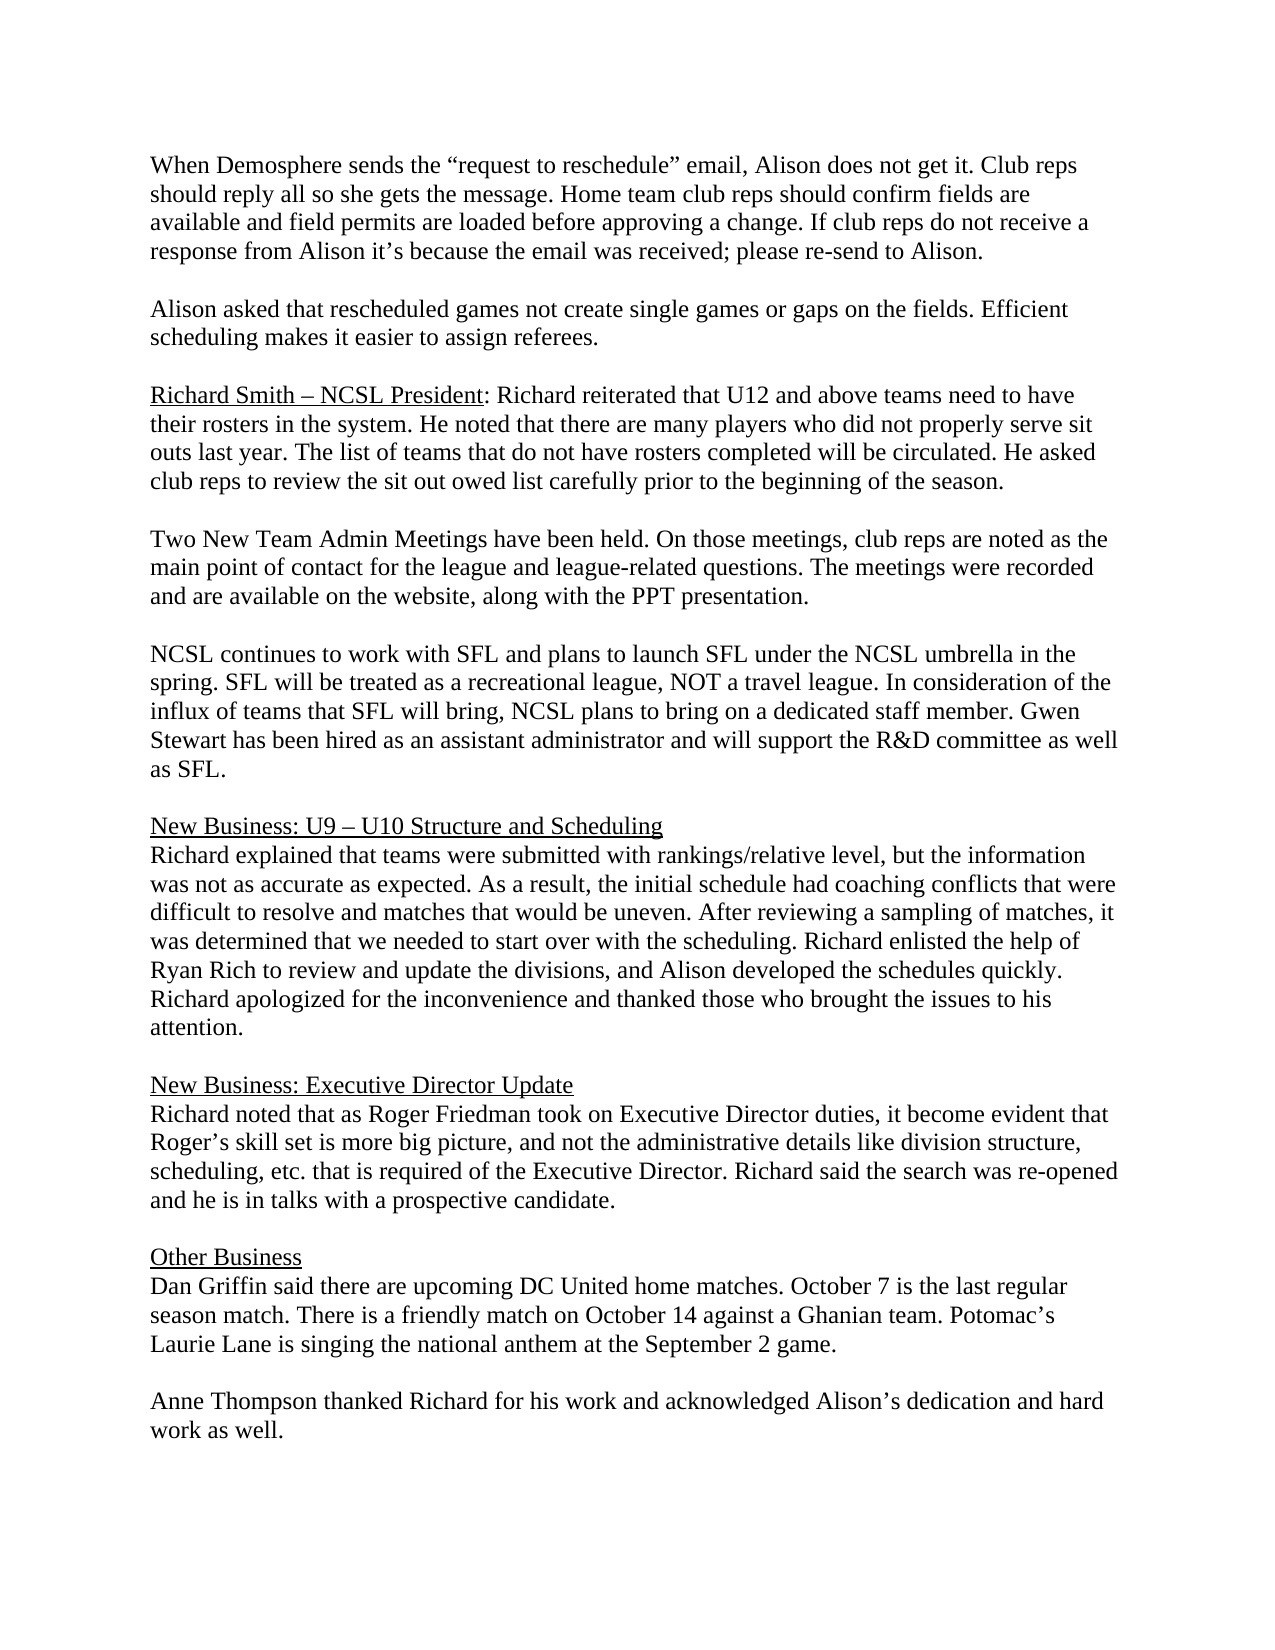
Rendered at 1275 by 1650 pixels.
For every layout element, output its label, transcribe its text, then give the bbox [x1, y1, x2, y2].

text Anne Thompson thanked Richard for his work and acknowledged Alison’s dedication and hard work as well. [150, 1386, 1125, 1444]
text Alison asked that rescheduled games not create single games or gaps on the fields. Efficient scheduling makes it easier to assign referees. [150, 294, 1125, 351]
text Other Business [150, 1242, 1125, 1271]
text Dan Griffin said there are upcoming DC United home matches. October 7 is the last regular season match. There is a friendly match on October 14 against a Ghanian team. Potomac’s Laurie Lane is singing the national anthem at the September 2 game. [150, 1271, 1125, 1357]
text When Demosphere sends the “request to reschedule” email, Alison does not get it. Club reps should reply all so she gets the message. Home team club reps should confirm fields are available and field permits are loaded before approving a change. If club reps do not receive a response from Alison it’s because the email was received; please re-send to Alison. [150, 150, 1125, 265]
text Two New Team Admin Meetings have been held. On those meetings, club reps are noted as the main point of contact for the league and league-related questions. The meetings were recorded and are available on the website, along with the PPT presentation. [150, 524, 1125, 610]
text Richard noted that as Roger Friedman took on Executive Director duties, it become evident that Roger’s skill set is more big picture, and not the administrative details like division structure, scheduling, etc. that is required of the Executive Director. Richard said the search was re-opened and he is in talks with a prospective candidate. [150, 1099, 1125, 1214]
text Richard Smith – NCSL President: Richard reiterated that U12 and above teams need to have their rosters in the system. He noted that there are many players who did not properly serve sit outs last year. The list of teams that do not have rosters completed will be circulated. He asked club reps to review the sit out owed list carefully prior to the beginning of the season. [150, 380, 1125, 495]
text NCSL continues to work with SFL and plans to launch SFL under the NCSL umbrella in the spring. SFL will be treated as a recreational league, NOT a travel league. In consideration of the influx of teams that SFL will bring, NCSL plans to bring on a dedicated staff member. Gwen Stewart has been hired as an assistant administrator and will support the R&D committee as well as SFL. [150, 639, 1125, 782]
text Richard explained that teams were submitted with rankings/relative level, but the information was not as accurate as expected. As a result, the initial schedule had coaching conflicts that were difficult to resolve and matches that would be uneven. After reviewing a sampling of matches, it was determined that we needed to start over with the scheduling. Richard enlisted the help of Ryan Rich to review and update the divisions, and Alison developed the schedules quickly. Richard apologized for the inconvenience and thanked those who brought the issues to his attention. [150, 840, 1125, 1041]
text New Business: Executive Director Update [150, 1070, 1125, 1099]
text New Business: U9 – U10 Structure and Scheduling [150, 811, 1125, 840]
